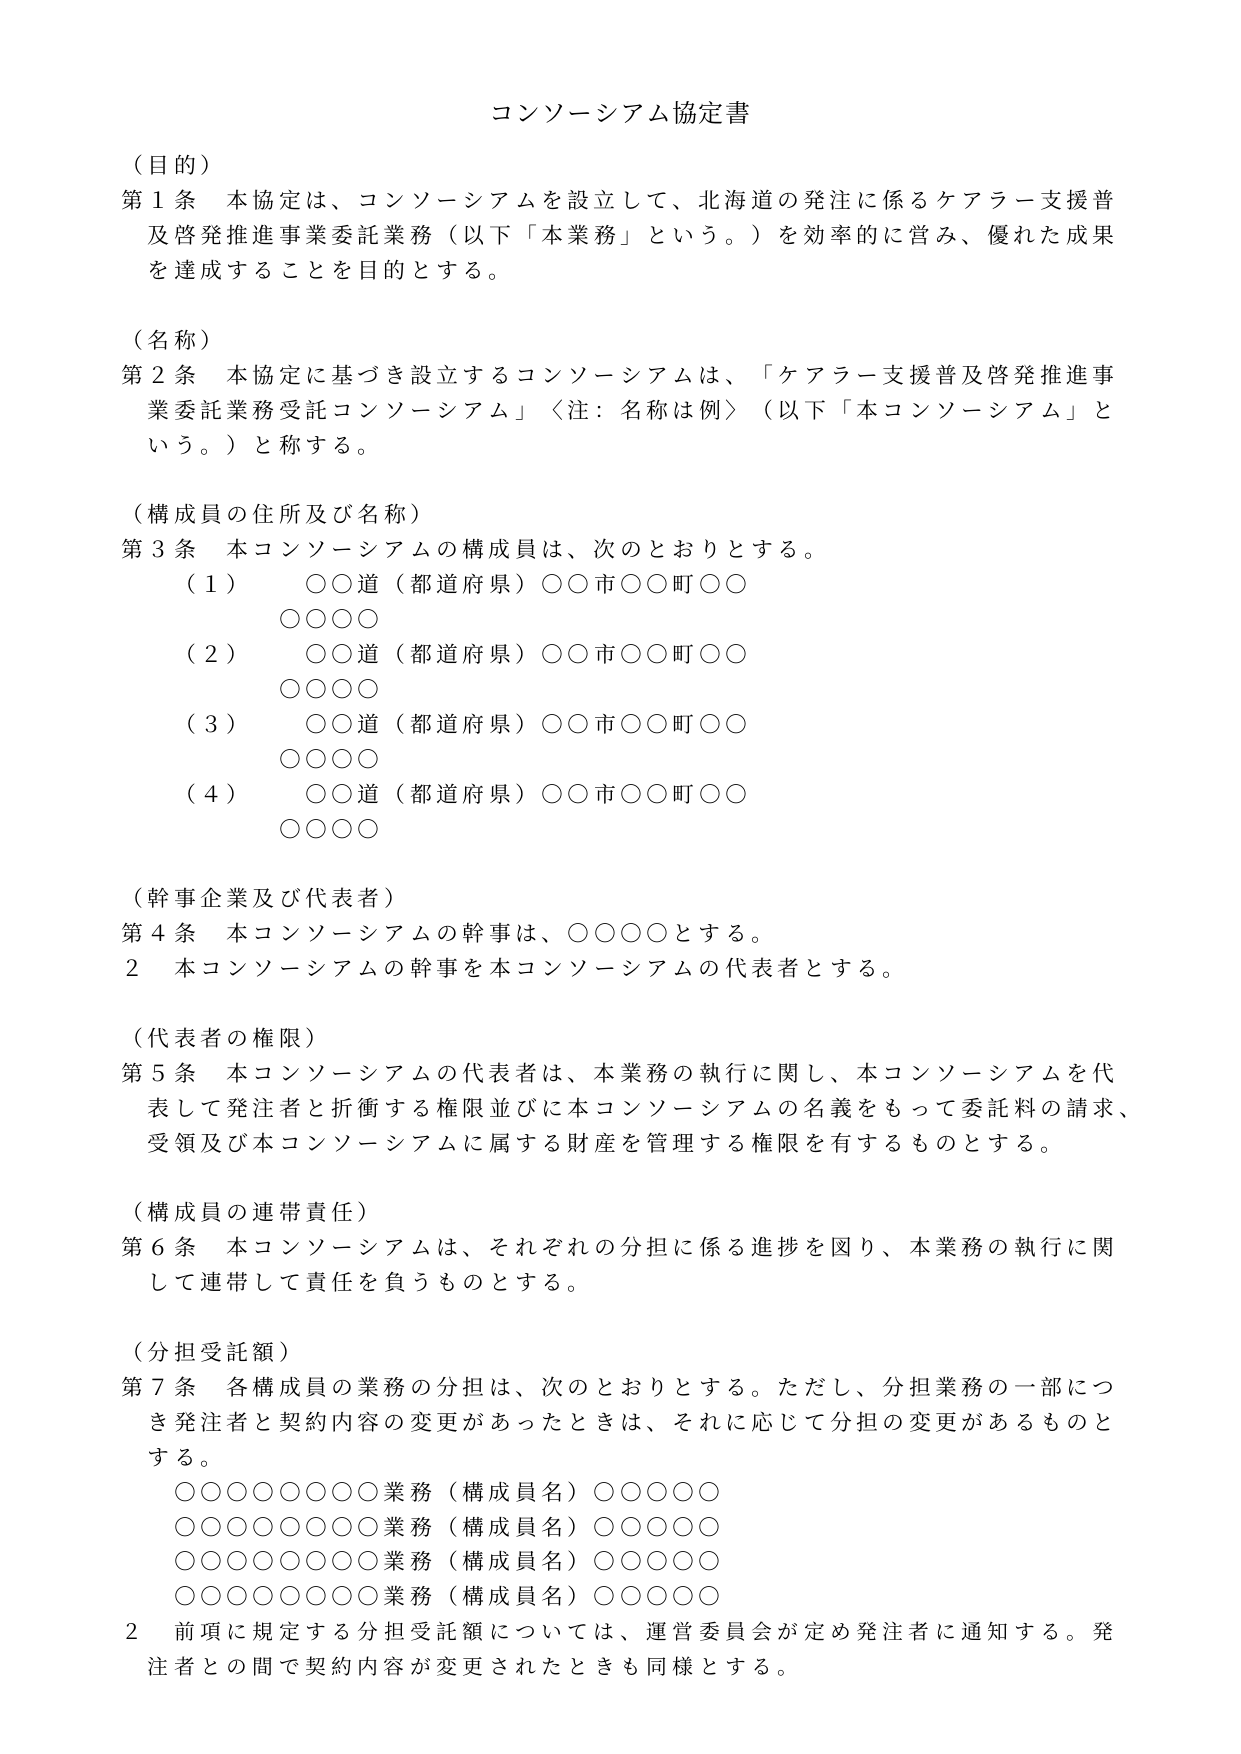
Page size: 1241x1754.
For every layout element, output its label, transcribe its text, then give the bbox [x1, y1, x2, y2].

text ２ 本コンソーシアムの幹事を本コンソーシアムの代表者とする。 [121, 950, 1119, 984]
text 第３条 本コンソーシアムの構成員は、次のとおりとする。 [121, 531, 1119, 566]
text （幹事企業及び代表者） [121, 880, 1119, 915]
text ○○○○○○○○業務（構成員名）○○○○○ [121, 1578, 1119, 1613]
text （構成員の連帯責任） [121, 1194, 1119, 1229]
subtitle コンソーシアム協定書 [121, 77, 1119, 147]
text （目的） [121, 147, 1119, 182]
text ○○○○○○○○業務（構成員名）○○○○○ [121, 1508, 1119, 1543]
text ○○○○○○○○業務（構成員名）○○○○○ [121, 1473, 1119, 1508]
text （４） ○○道（都道府県）○○市○○町○○ [121, 775, 1119, 810]
text ○○○○ [121, 671, 1119, 705]
text 第７条 各構成員の業務の分担は、次のとおりとする。ただし、分担業務の一部につき発注者と契約内容の変更があったときは、それに応じて分担の変更があるものとする。 [121, 1368, 1119, 1473]
text ○○○○ [121, 601, 1119, 636]
text ○○○○○○○○業務（構成員名）○○○○○ [121, 1543, 1119, 1578]
text 第５条 本コンソーシアムの代表者は、本業務の執行に関し、本コンソーシアムを代表して発注者と折衝する権限並びに本コンソーシアムの名義をもって委託料の請求、受領及び本コンソーシアムに属する財産を管理する権限を有するものとする。 [121, 1054, 1119, 1159]
text ２ 前項に規定する分担受託額については、運営委員会が定め発注者に通知する。発注者との間で契約内容が変更されたときも同様とする。 [121, 1613, 1119, 1682]
text （３） ○○道（都道府県）○○市○○町○○ [121, 705, 1119, 740]
text 第４条 本コンソーシアムの幹事は、○○○○とする。 [121, 915, 1119, 950]
text （２） ○○道（都道府県）○○市○○町○○ [121, 636, 1119, 671]
text 第２条 本協定に基づき設立するコンソーシアムは、「ケアラー支援普及啓発推進事業委託業務受託コンソーシアム」〈注：名称は例〉（以下「本コンソーシアム」という。）と称する。 [121, 356, 1119, 461]
text ○○○○ [121, 740, 1119, 775]
text ○○○○ [121, 810, 1119, 845]
text （１） ○○道（都道府県）○○市○○町○○ [121, 566, 1119, 601]
text （名称） [121, 322, 1119, 356]
text （構成員の住所及び名称） [121, 496, 1119, 531]
text 第１条 本協定は、コンソーシアムを設立して、北海道の発注に係るケアラー支援普及啓発推進事業委託業務（以下「本業務」という。）を効率的に営み、優れた成果を達成することを目的とする。 [121, 182, 1119, 287]
text （代表者の権限） [121, 1019, 1119, 1054]
text （分担受託額） [121, 1333, 1119, 1368]
text 第６条 本コンソーシアムは、それぞれの分担に係る進捗を図り、本業務の執行に関して連帯して責任を負うものとする。 [121, 1229, 1119, 1299]
